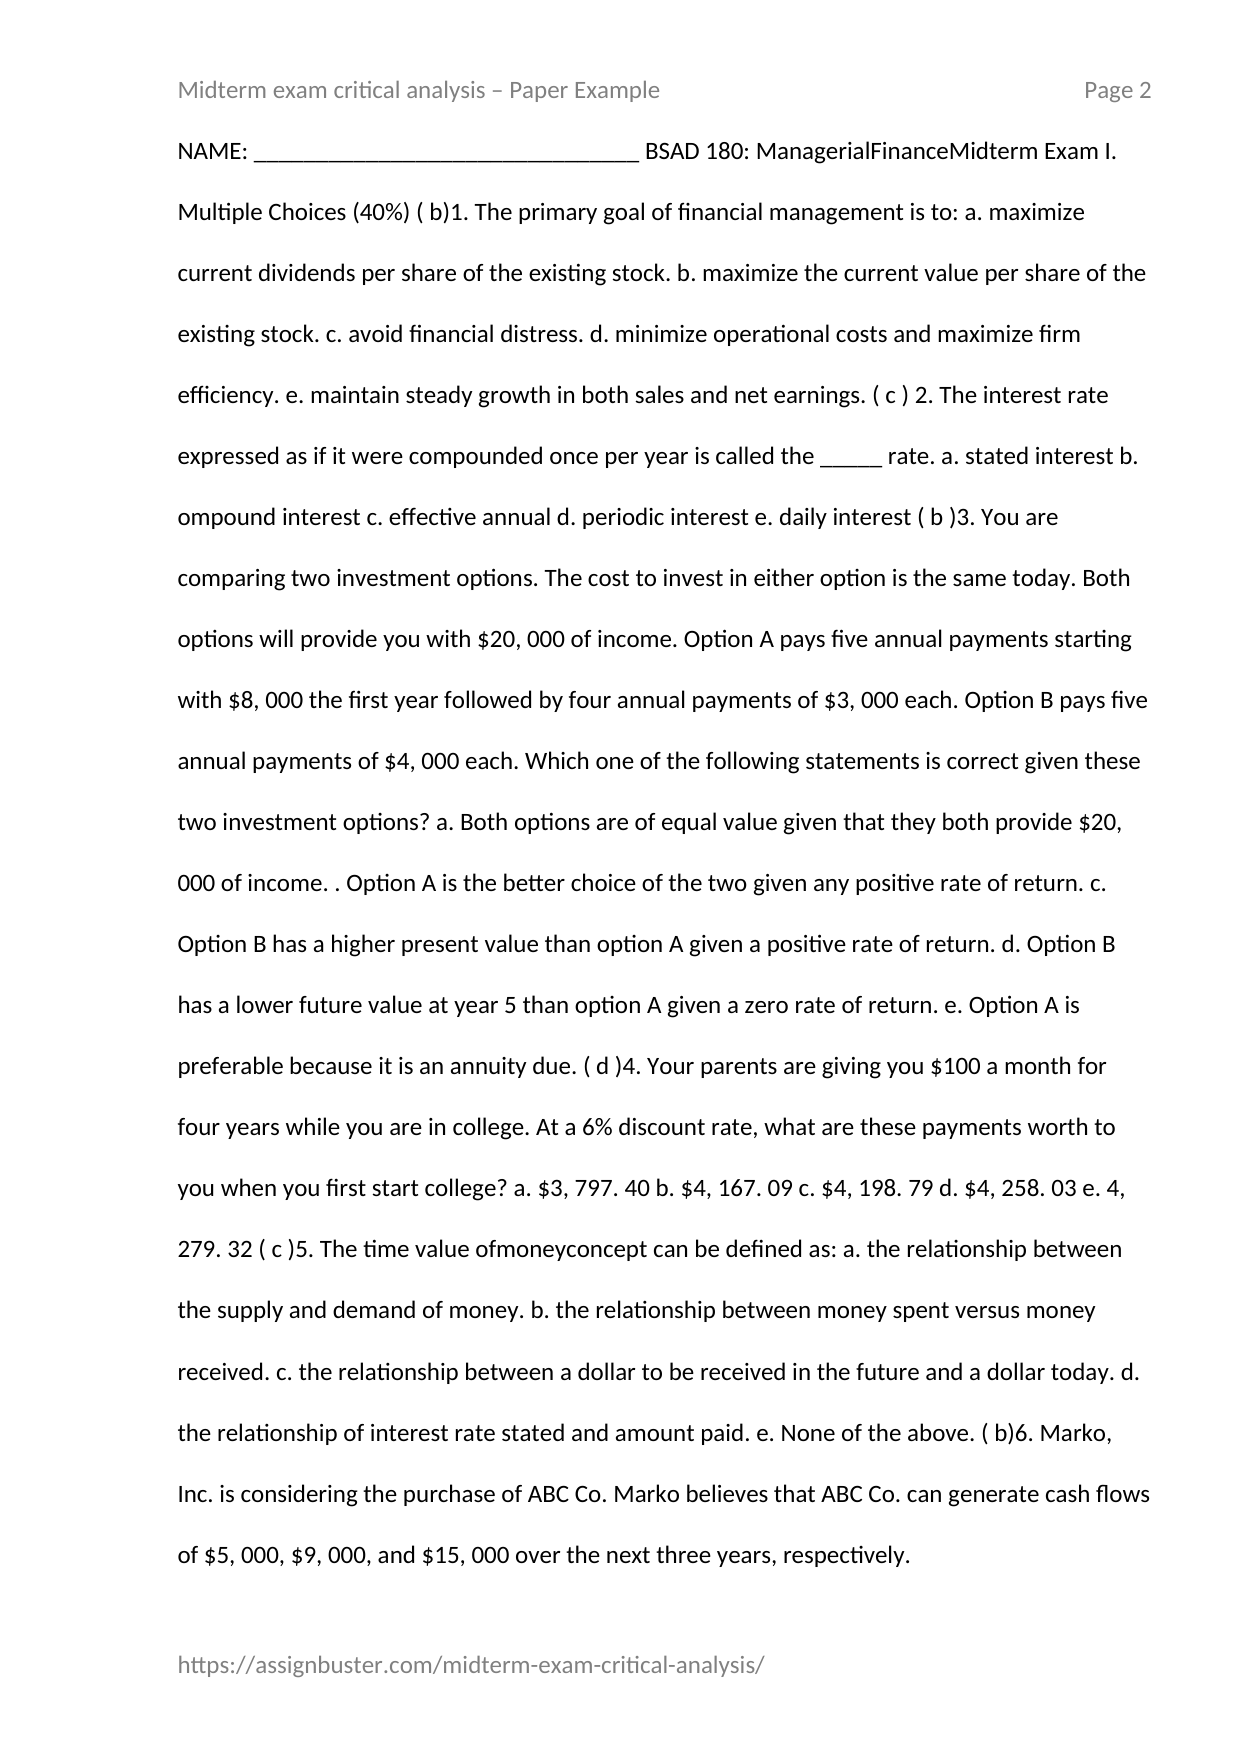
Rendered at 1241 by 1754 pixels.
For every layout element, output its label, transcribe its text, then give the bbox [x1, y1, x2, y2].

text NAME: _______________________________ BSAD 180: ManagerialFinanceMidterm Exam I. Multiple Choices (40%) ( b)1. The primary goal of financial management is to: a. maximize current dividends per share of the existing stock. b. maximize the current value per share of the existing stock. c. avoid financial distress. d. minimize operational costs and maximize firm efficiency. e. maintain steady growth in both sales and net earnings. ( c ) 2. The interest rate expressed as if it were compounded once per year is called the _____ rate. a. stated interest b. ompound interest c. effective annual d. periodic interest e. daily interest ( b )3. You are comparing two investment options. The cost to invest in either option is the same today. Both options will provide you with $20, 000 of income. Option A pays five annual payments starting with $8, 000 the first year followed by four annual payments of $3, 000 each. Option B pays five annual payments of $4, 000 each. Which one of the following statements is correct given these two investment options? a. Both options are of equal value given that they both provide $20, 000 of income. . Option A is the better choice of the two given any positive rate of return. c. Option B has a higher present value than option A given a positive rate of return. d. Option B has a lower future value at year 5 than option A given a zero rate of return. e. Option A is preferable because it is an annuity due. ( d )4. Your parents are giving you $100 a month for four years while you are in college. At a 6% discount rate, what are these payments worth to you when you first start college? a. $3, 797. 40 b. $4, 167. 09 c. $4, 198. 79 d. $4, 258. 03 e. 4, 279. 32 ( c )5. The time value ofmoneyconcept can be defined as: a. the relationship between the supply and demand of money. b. the relationship between money spent versus money received. c. the relationship between a dollar to be received in the future and a dollar today. d. the relationship of interest rate stated and amount paid. e. None of the above. ( b)6. Marko, Inc. is considering the purchase of ABC Co. Marko believes that ABC Co. can generate cash flows of $5, 000, $9, 000, and $15, 000 over the next three years, respectively. [177, 135, 1152, 1569]
